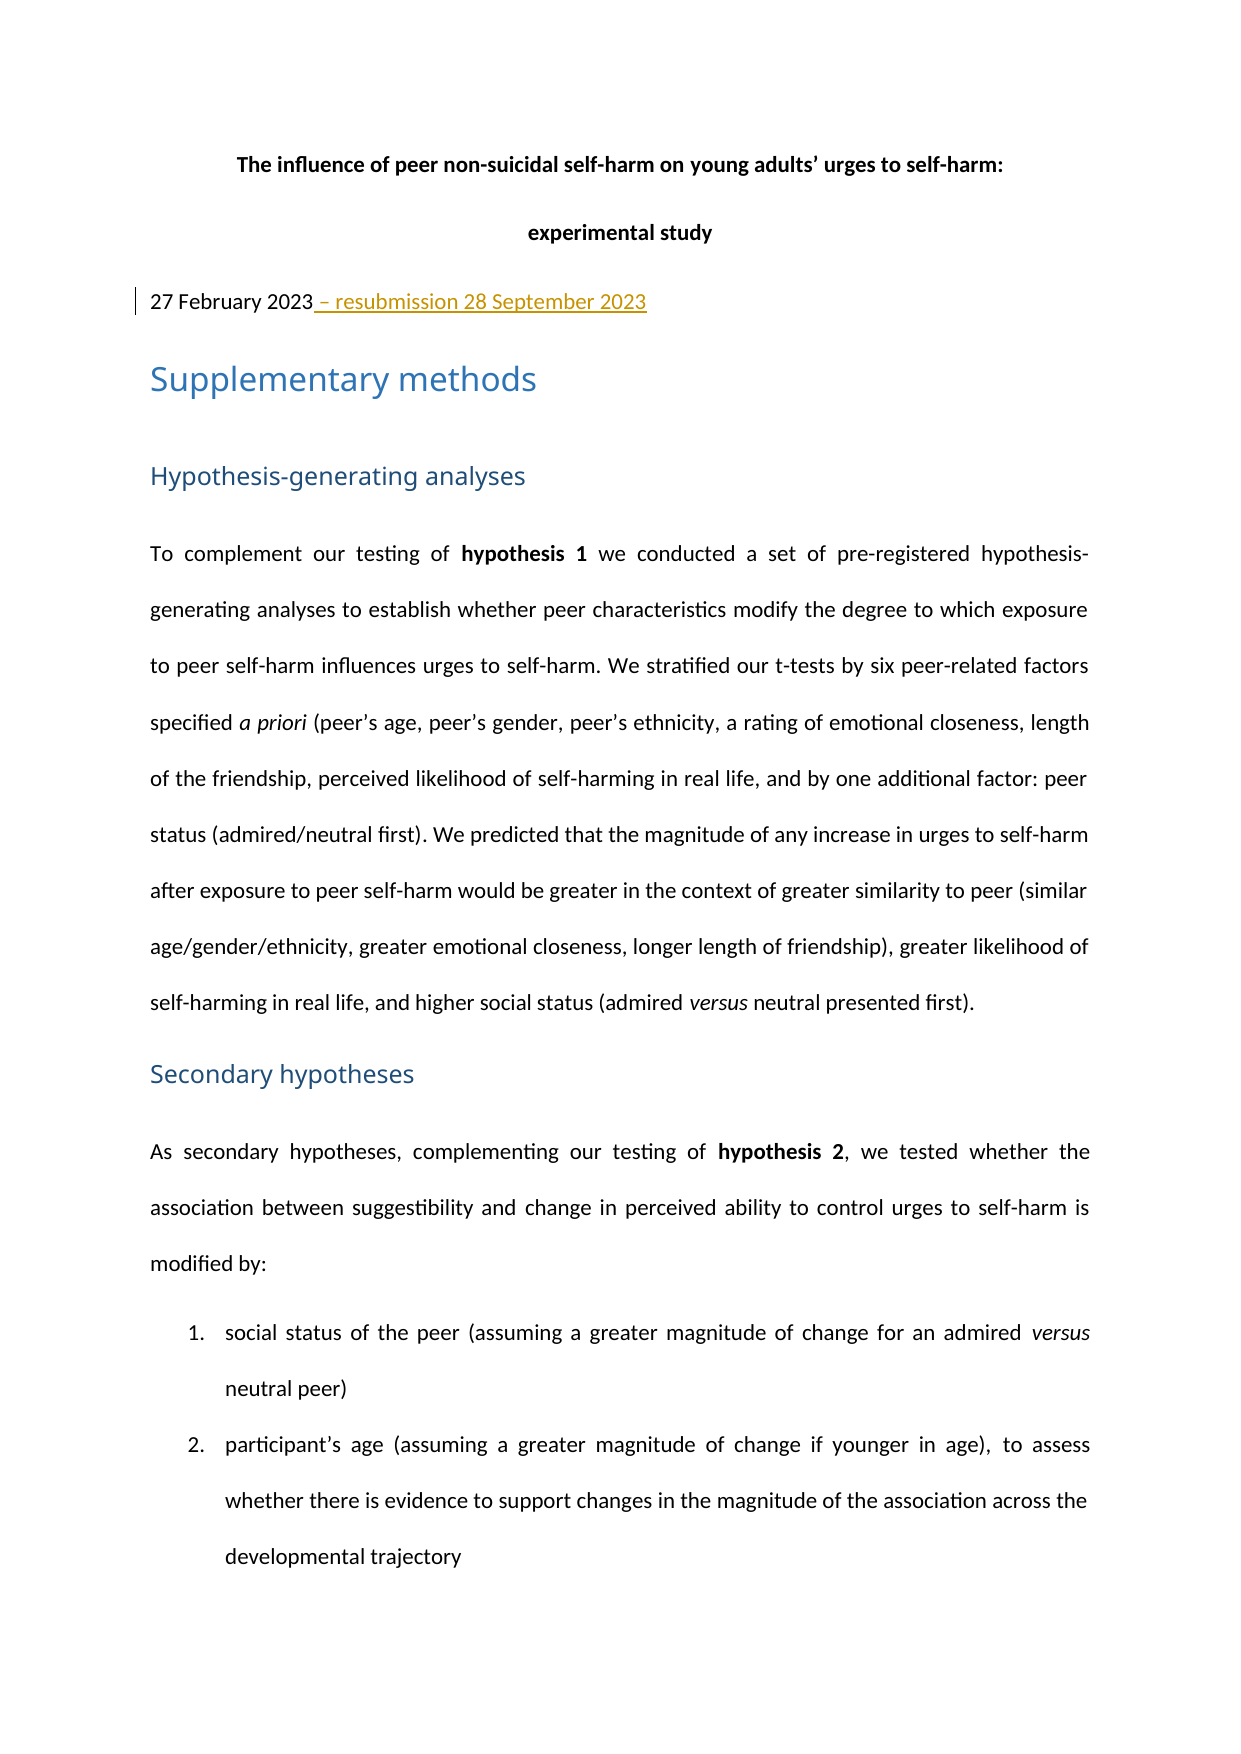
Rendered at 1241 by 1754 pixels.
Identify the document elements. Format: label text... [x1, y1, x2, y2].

list participant’s age (assuming a greater magnitude of change if younger in age), to assess whether there is evidence to support changes in the magnitude of the association across the developmental trajectory [187, 1430, 1090, 1570]
subtitle Supplementary methods [150, 356, 1090, 401]
text To complement our testing of hypothesis 1 we conducted a set of pre-registered hypothesis-generating analyses to establish whether peer characteristics modify the degree to which exposure to peer self-harm influences urges to self-harm. We stratified our t-tests by six peer-related factors specified a priori (peer’s age, peer’s gender, peer’s ethnicity, a rating of emotional closeness, length of the friendship, perceived likelihood of self-harming in real life, and by one additional factor: peer status (admired/neutral first). We predicted that the magnitude of any increase in urges to self-harm after exposure to peer self-harm would be greater in the context of greater similarity to peer (similar age/gender/ethnicity, greater emotional closeness, longer length of friendship), greater likelihood of self-harming in real life, and higher social status (admired versus neutral presented first). [150, 539, 1090, 1016]
list social status of the peer (assuming a greater magnitude of change for an admired versus neutral peer) [187, 1318, 1090, 1402]
subtitle Hypothesis-generating analyses [150, 459, 1090, 493]
text As secondary hypotheses, complementing our testing of hypothesis 2, we tested whether the association between suggestibility and change in perceived ability to control urges to self-harm is modified by: [150, 1137, 1090, 1277]
text 27 February 2023 [150, 287, 1090, 315]
text The influence of peer non-suicidal self-harm on young adults’ urges to self-harm: [150, 150, 1090, 178]
subtitle Secondary hypotheses [150, 1056, 1090, 1091]
text experimental study [150, 218, 1090, 247]
